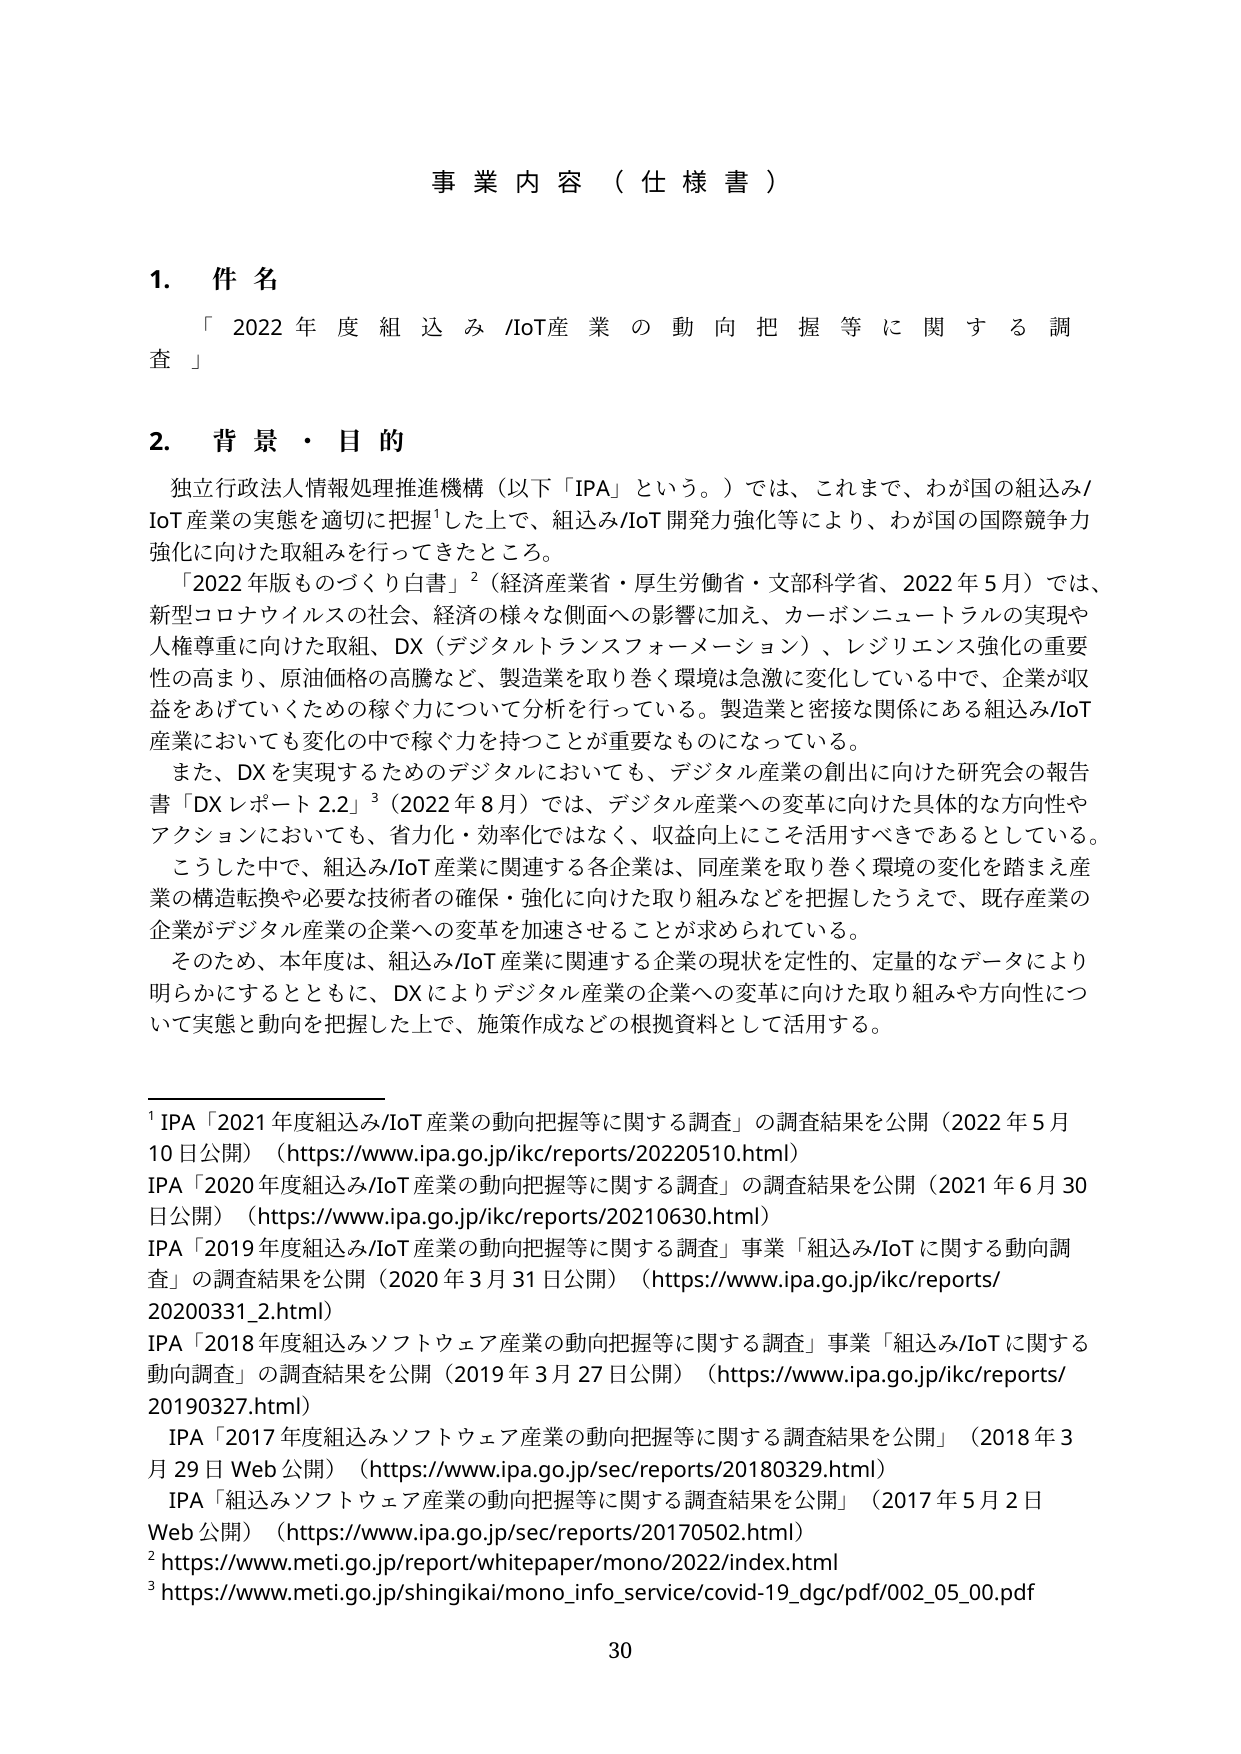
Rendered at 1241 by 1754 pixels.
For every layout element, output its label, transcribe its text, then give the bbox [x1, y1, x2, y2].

text 独立行政法人情報処理推進機構（以下「IPA」という。）では、これまで、わが国の組込み/IoT産業の実態を適切に把握した上で、組込み/IoT開発力強化等により、わが国の国際競争力強化に向けた取組みを行ってきたところ。 [149, 472, 1091, 566]
text こうした中で、組込み/IoT産業に関連する各企業は、同産業を取り巻く環境の変化を踏まえ産業の構造転換や必要な技術者の確保・強化に向けた取り組みなどを把握したうえで、既存産業の企業がデジタル産業の企業への変革を加速させることが求められている。 [149, 850, 1091, 944]
text 「2022年度組込み/IoT産業の動向把握等に関する調査」 [149, 310, 1091, 374]
subtitle 件名 [149, 245, 1091, 310]
text そのため、本年度は、組込み/IoT産業に関連する企業の現状を定性的、定量的なデータにより明らかにするとともに、DXによりデジタル産業の企業への変革に向けた取り組みや方向性について実態と動向を把握した上で、施策作成などの根拠資料として活用する。 [149, 944, 1091, 1039]
text また、DXを実現するためのデジタルにおいても、デジタル産業の創出に向けた研究会の報告書「DXレポート2.2」（2022年8月）では、デジタル産業への変革に向けた具体的な方向性やアクションにおいても、省力化・効率化ではなく、収益向上にこそ活用すべきであるとしている。 [149, 755, 1091, 850]
subtitle 背景・目的 [149, 407, 1091, 472]
text 事業内容（仕様書） [149, 148, 1091, 212]
text 「2022年版ものづくり白書」（経済産業省・厚生労働省・文部科学省、2022年5月）では、新型コロナウイルスの社会、経済の様々な側面への影響に加え、カーボンニュートラルの実現や人権尊重に向けた取組、DX（デジタルトランスフォーメーション）、レジリエンス強化の重要性の高まり、原油価格の高騰など、製造業を取り巻く環境は急激に変化している中で、企業が収益をあげていくための稼ぐ力について分析を行っている。製造業と密接な関係にある組込み/IoT産業においても変化の中で稼ぐ力を持つことが重要なものになっている。 [149, 566, 1091, 755]
